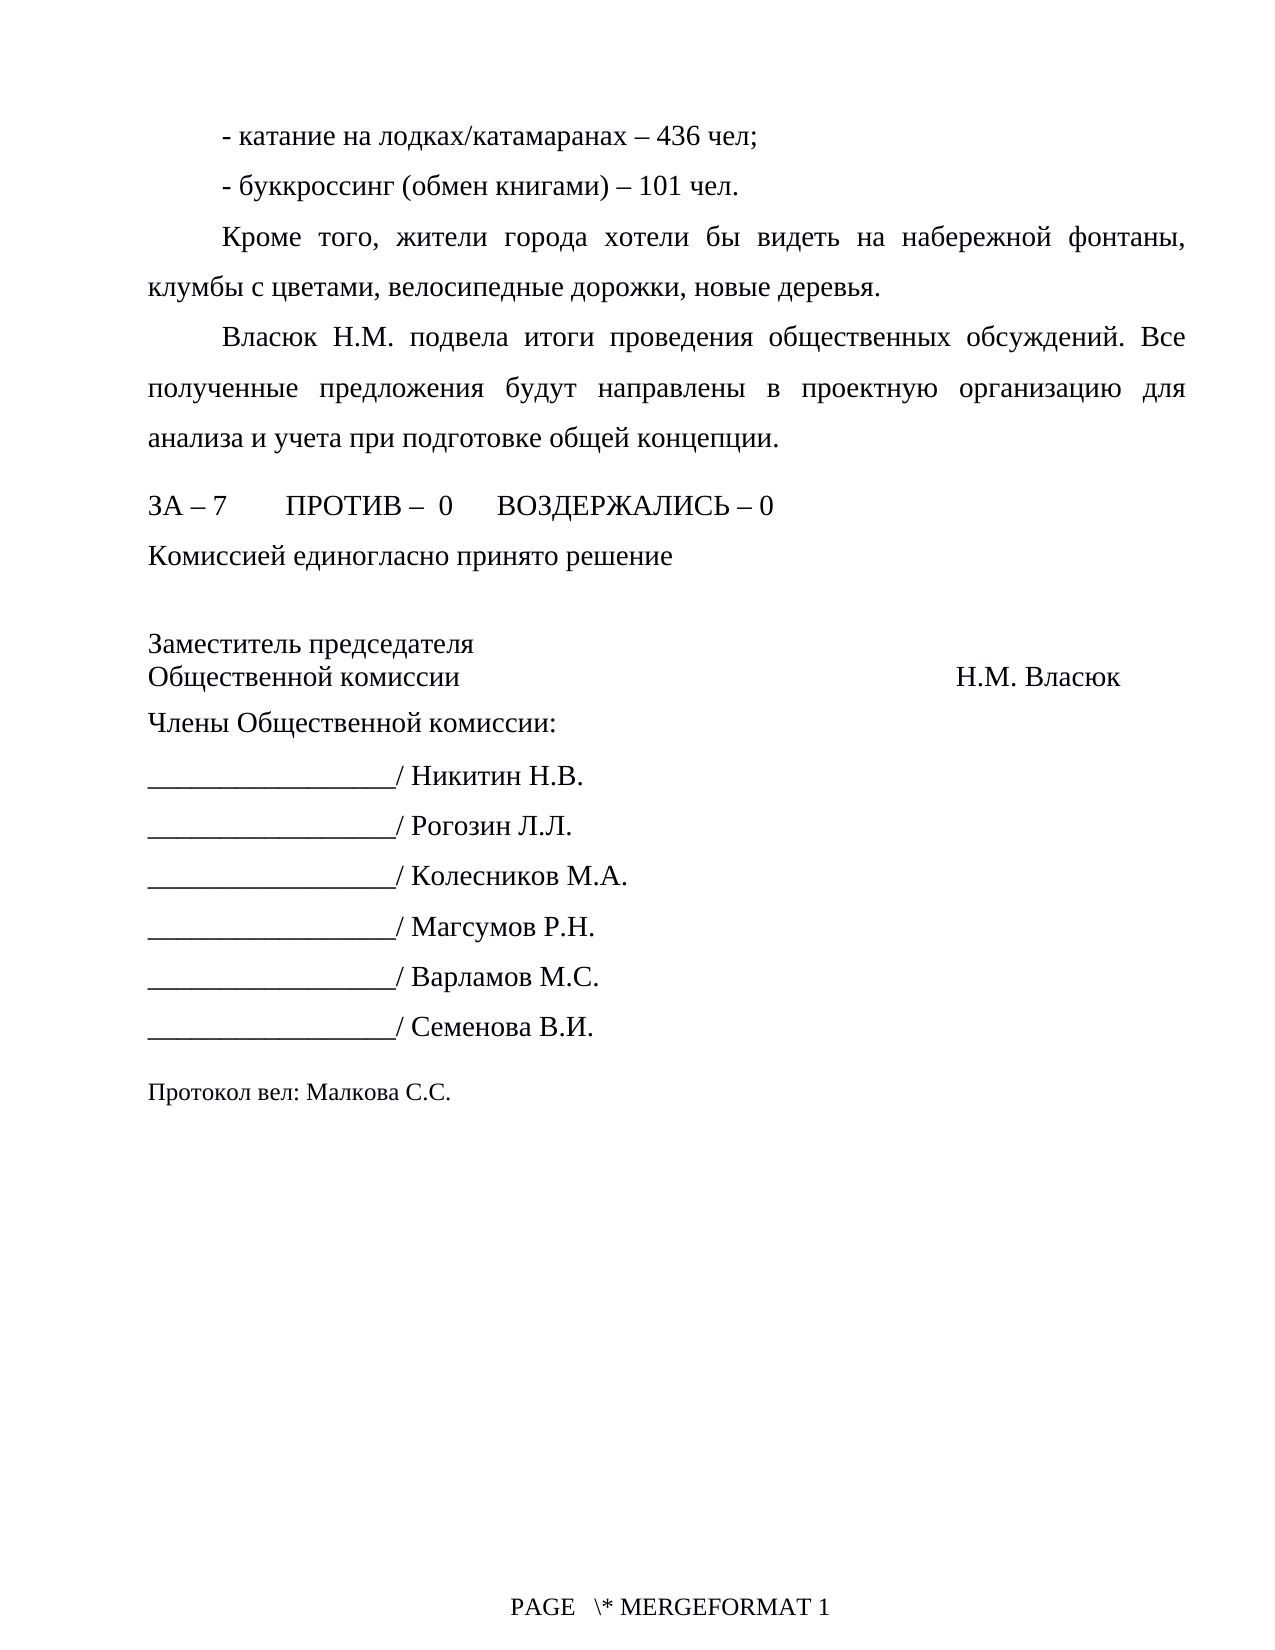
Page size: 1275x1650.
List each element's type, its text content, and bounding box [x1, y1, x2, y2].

text _________________/ Семенова В.И. [148, 1009, 1186, 1043]
text Заместитель председателя [148, 626, 1186, 659]
text _________________/ Колесников М.А. [148, 858, 1186, 892]
text Члены Общественной комиссии: [148, 705, 1186, 738]
text _________________/ Варламов М.С. [148, 959, 1186, 992]
text ЗА – 7 ПРОТИВ – 0 ВОЗДЕРЖАЛИСЬ – 0 [148, 488, 1186, 522]
text Кроме того, жители города хотели бы видеть на набережной фонтаны, клумбы с цветами, велосипедные дорожки, новые деревья. [148, 219, 1186, 303]
text Протокол вел: Малкова С.С. [148, 1077, 1186, 1106]
text _________________/ Магсумов Р.Н. [148, 909, 1186, 942]
text - буккроссинг (обмен книгами) – 101 чел. [148, 168, 1186, 202]
text Общественной комиссии Н.М. Власюк [148, 659, 1186, 693]
text Власюк Н.М. подвела итоги проведения общественных обсуждений. Все полученные предложения будут направлены в проектную организацию для анализа и учета при подготовке общей концепции. [148, 403, 1186, 453]
text _________________/ Никитин Н.В. [148, 758, 1186, 791]
text Комиссией единогласно принято решение [148, 538, 1186, 572]
text _________________/ Рогозин Л.Л. [148, 808, 1186, 842]
text Власюк Н.М. подвела итоги проведения общественных обсуждений. Все полученные предложения будут направлены в проектную организацию для анализа и учета при подготовке общей концепции. [148, 319, 1186, 370]
text - катание на лодках/катамаранах – 436 чел; [148, 118, 1186, 152]
